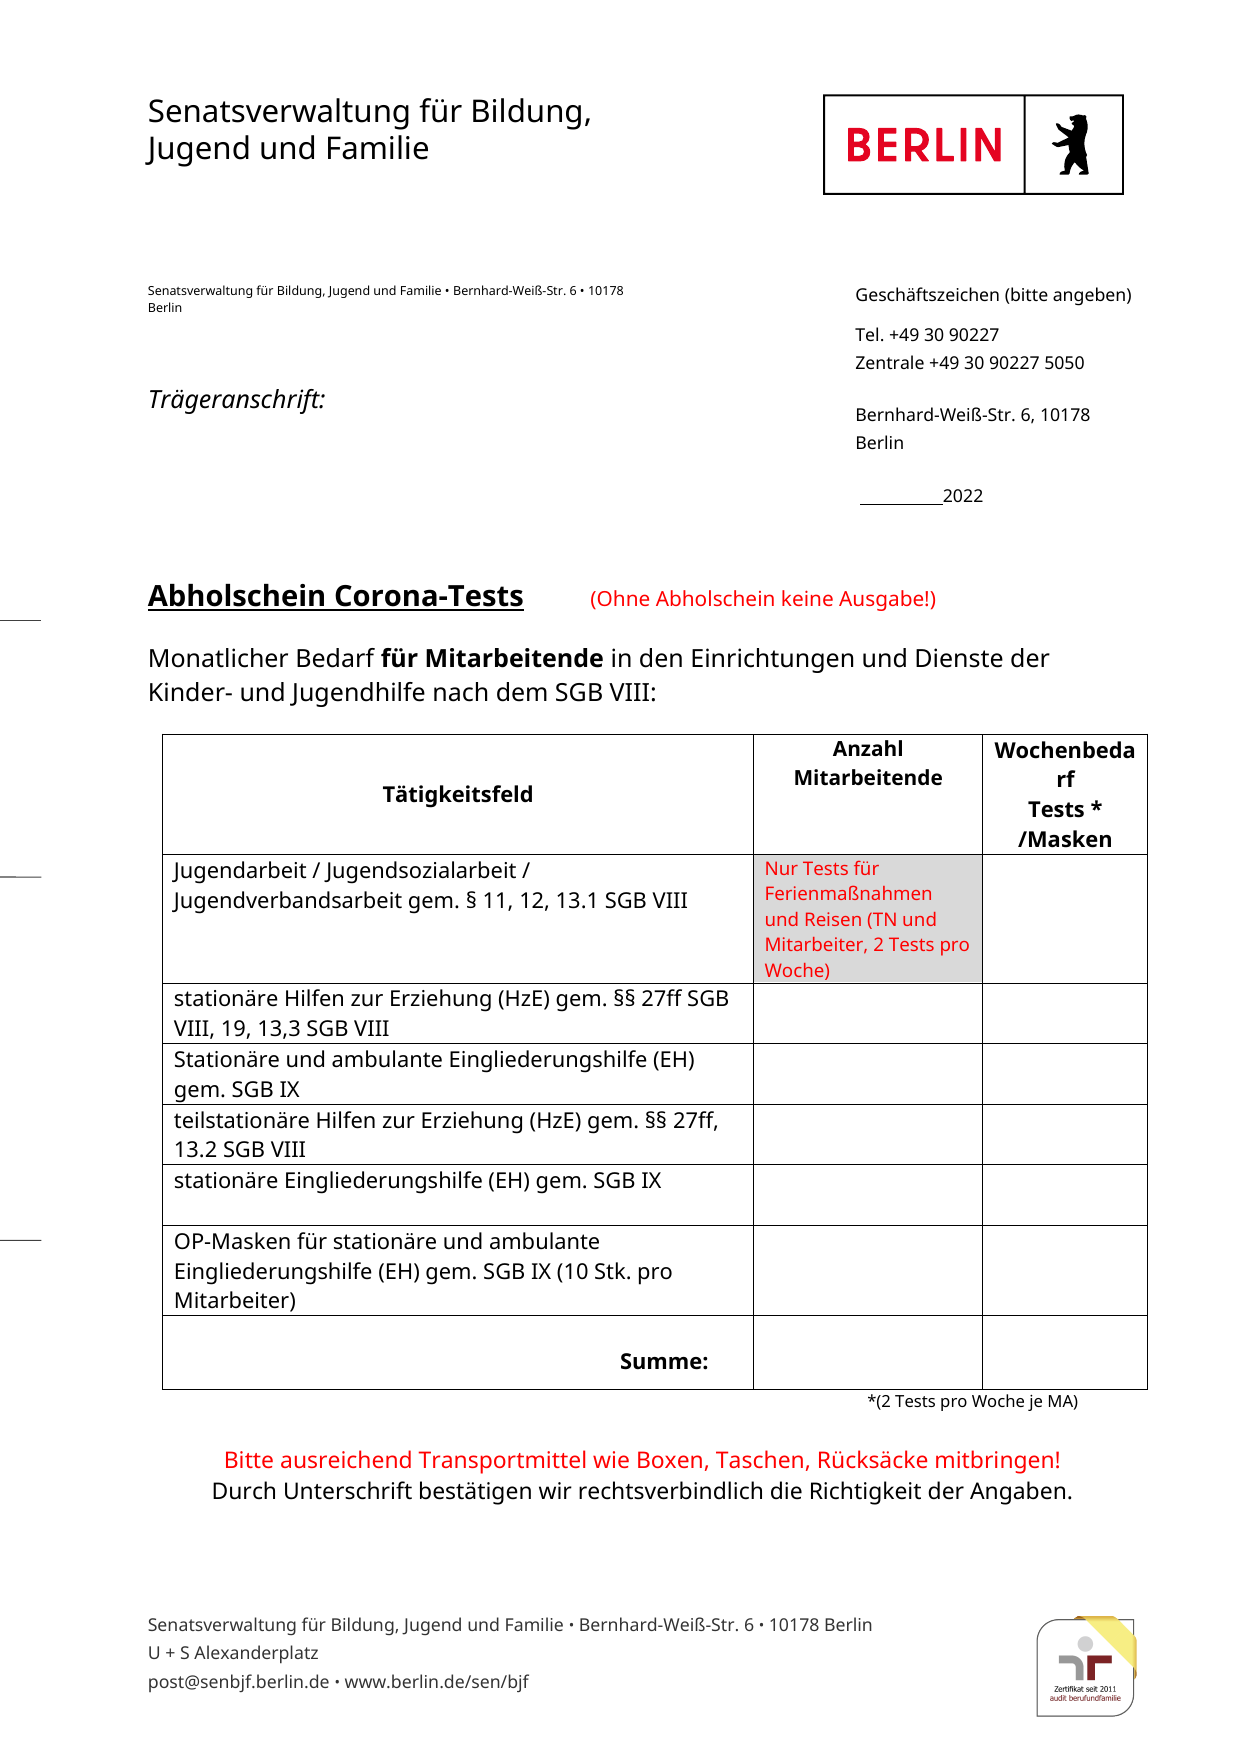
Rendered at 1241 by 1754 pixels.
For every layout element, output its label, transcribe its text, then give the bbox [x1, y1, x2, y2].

table_cell [983, 1105, 1147, 1164]
table_header Wochenbedarf Tests * /Masken [983, 735, 1147, 854]
text Bitte ausreichend Transportmittel wie Boxen, Taschen, Rücksäcke mitbringen! [148, 1444, 1137, 1475]
table_cell [754, 984, 982, 1043]
table_cell [754, 1165, 982, 1225]
text Senatsverwaltung für Bildung, Jugend und Familie [148, 92, 783, 168]
table_cell Summe: [163, 1316, 753, 1389]
text Bernhard-Weiß-Str. 6, 10178 Berlin [855, 403, 1137, 455]
table_cell Jugendarbeit / Jugendsozialarbeit / Jugendverbandsarbeit gem. § 11, 12, 13.1 SGB VIII [163, 855, 753, 982]
table_header Tätigkeitsfeld [163, 735, 753, 854]
table_cell [983, 1226, 1147, 1315]
text *(2 Tests pro Woche je MA) [148, 1390, 1078, 1412]
table_header Anzahl Mitarbeitende [754, 735, 982, 854]
text Geschäftszeichen (bitte angeben) [855, 282, 1137, 306]
table_cell Stationäre und ambulante Eingliederungshilfe (EH) gem. SGB IX [163, 1044, 753, 1104]
table_cell [754, 1105, 982, 1164]
text Abholschein Corona-Tests (Ohne Abholschein keine Ausgabe!) [148, 576, 1137, 615]
text Trägeranschrift: [148, 382, 657, 416]
text Durch Unterschrift bestätigen wir rechtsverbindlich die Richtigkeit der Angaben. [148, 1475, 1137, 1506]
table_cell [983, 855, 1147, 982]
table_cell [754, 1044, 982, 1104]
table_cell [983, 1165, 1147, 1225]
text Monatlicher Bedarf für Mitarbeitende in den Einrichtungen und Dienste der Kinder- und Jugendhilfe nach dem SGB VIII: [148, 640, 1137, 708]
table_cell teilstationäre Hilfen zur Erziehung (HzE) gem. §§ 27ff, 13.2 SGB VIII [163, 1105, 753, 1164]
table_cell [754, 1226, 982, 1315]
table_cell stationäre Eingliederungshilfe (EH) gem. SGB IX [163, 1165, 753, 1225]
table_cell Nur Tests für Ferienmaßnahmen und Reisen (TN und Mitarbeiter, 2 Tests pro Woche) [754, 855, 982, 982]
text Senatsverwaltung für Bildung, Jugend und Familie • Bernhard-Weiß-Str. 6 • 10178 Berlin [148, 282, 657, 316]
table_cell OP-Masken für stationäre und ambulante Eingliederungshilfe (EH) gem. SGB IX (10 Stk. pro Mitarbeiter) [163, 1226, 753, 1315]
table_cell [983, 1316, 1147, 1389]
text 2022 [855, 483, 1137, 507]
table_cell [754, 1316, 982, 1389]
table_cell [983, 984, 1147, 1043]
table_cell stationäre Hilfen zur Erziehung (HzE) gem. §§ 27ff SGB VIII, 19, 13,3 SGB VIII [163, 984, 753, 1043]
table_cell [983, 1044, 1147, 1104]
text Tel. +49 30 90227 Zentrale +49 30 90227 5050 [855, 322, 1137, 374]
picture [1036, 1616, 1137, 1717]
